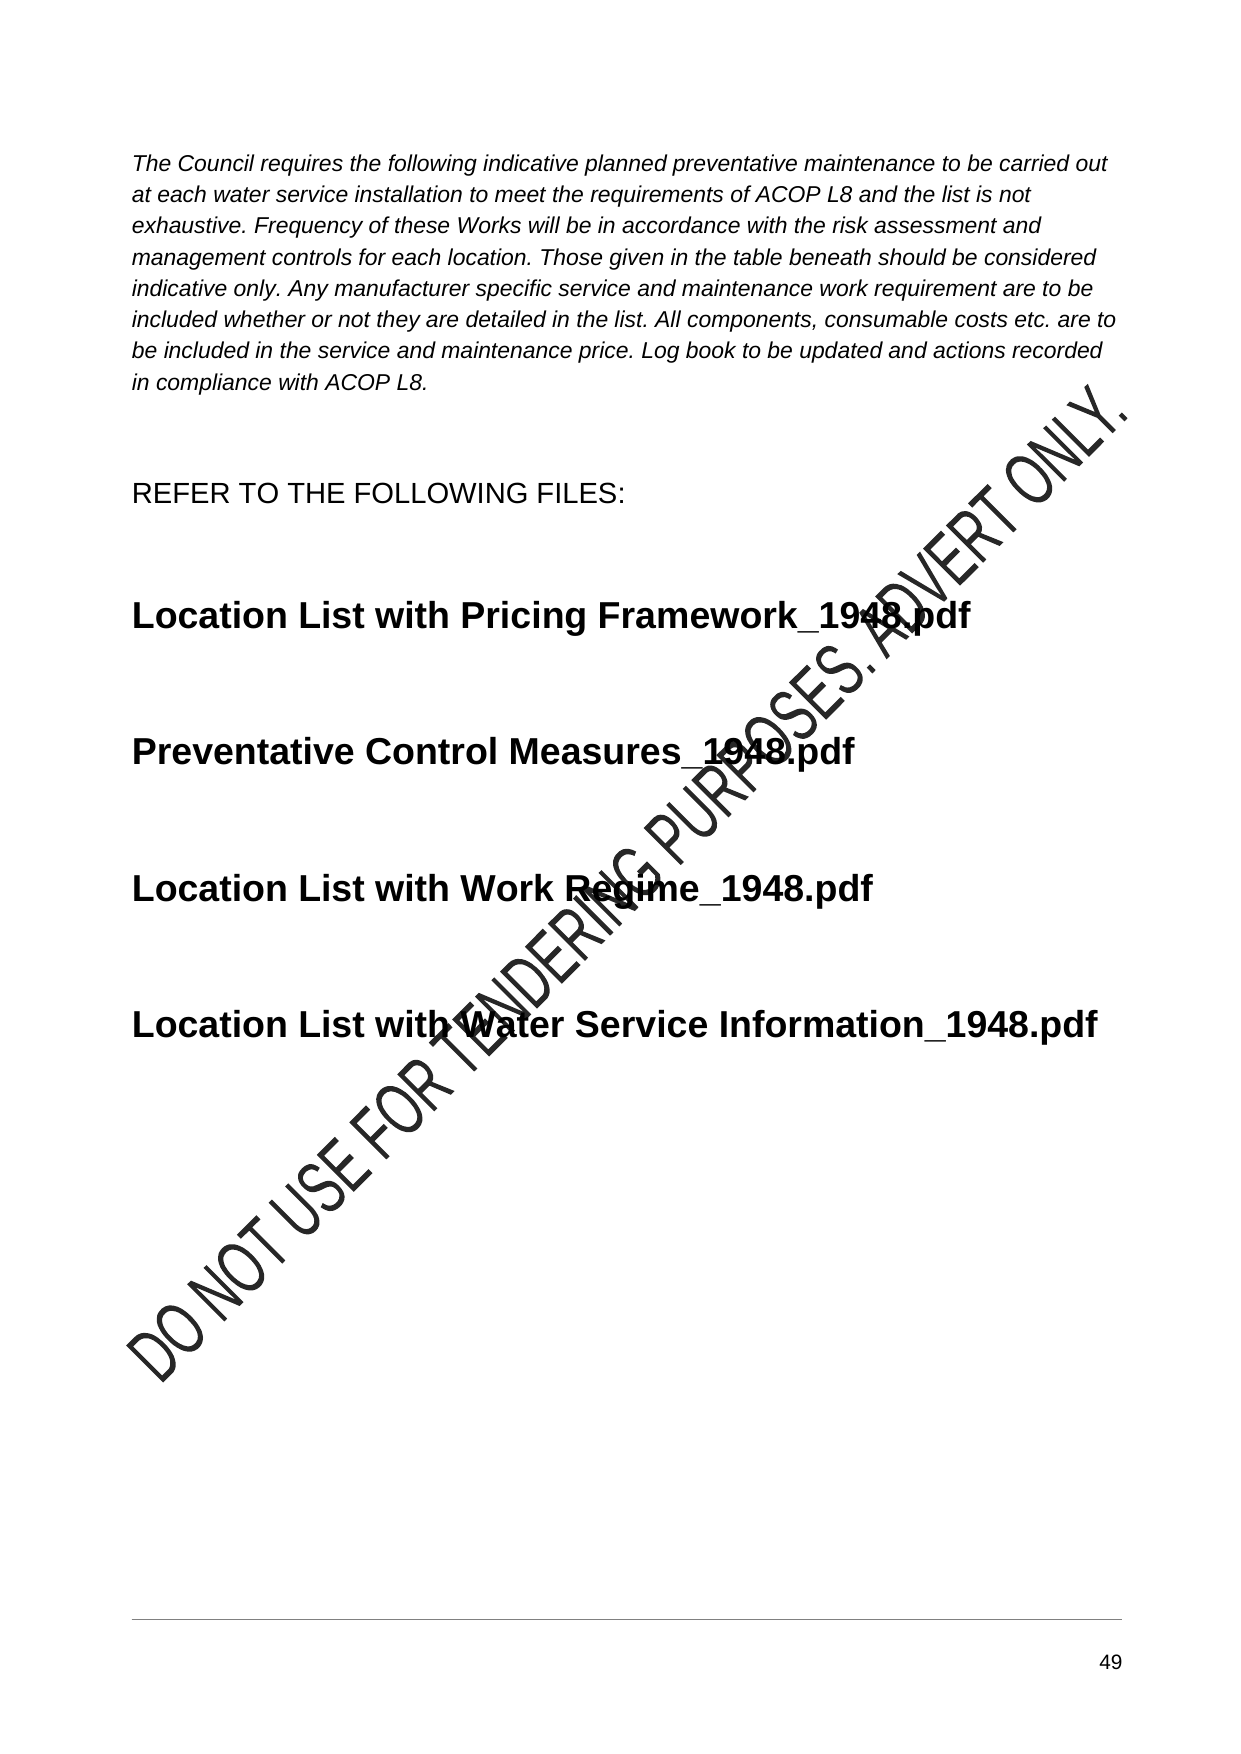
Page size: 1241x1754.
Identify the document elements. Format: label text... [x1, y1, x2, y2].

text The Council requires the following indicative planned preventative maintenance to be carried out at each water service installation to meet the requirements of ACOP L8 and the list is not exhaustive. Frequency of these Works will be in accordance with the risk assessment and management controls for each location. Those given in the table beneath should be considered indicative only. Any manufacturer specific service and maintenance work requirement are to be included whether or not they are detailed in the list. All components, consumable costs etc. are to be included in the service and maintenance price. Log book to be updated and actions recorded in compliance with ACOP L8. [132, 145, 1122, 395]
text REFER TO THE FOLLOWING FILES: [132, 476, 1122, 510]
text Location List with Pricing Framework_1948.pdf [132, 593, 1122, 636]
text Preventative Control Measures_1948.pdf [132, 729, 1122, 773]
text Location List with Work Regime_1948.pdf [132, 866, 1122, 909]
text Location List with Water Service Information_1948.pdf [132, 1002, 1122, 1045]
